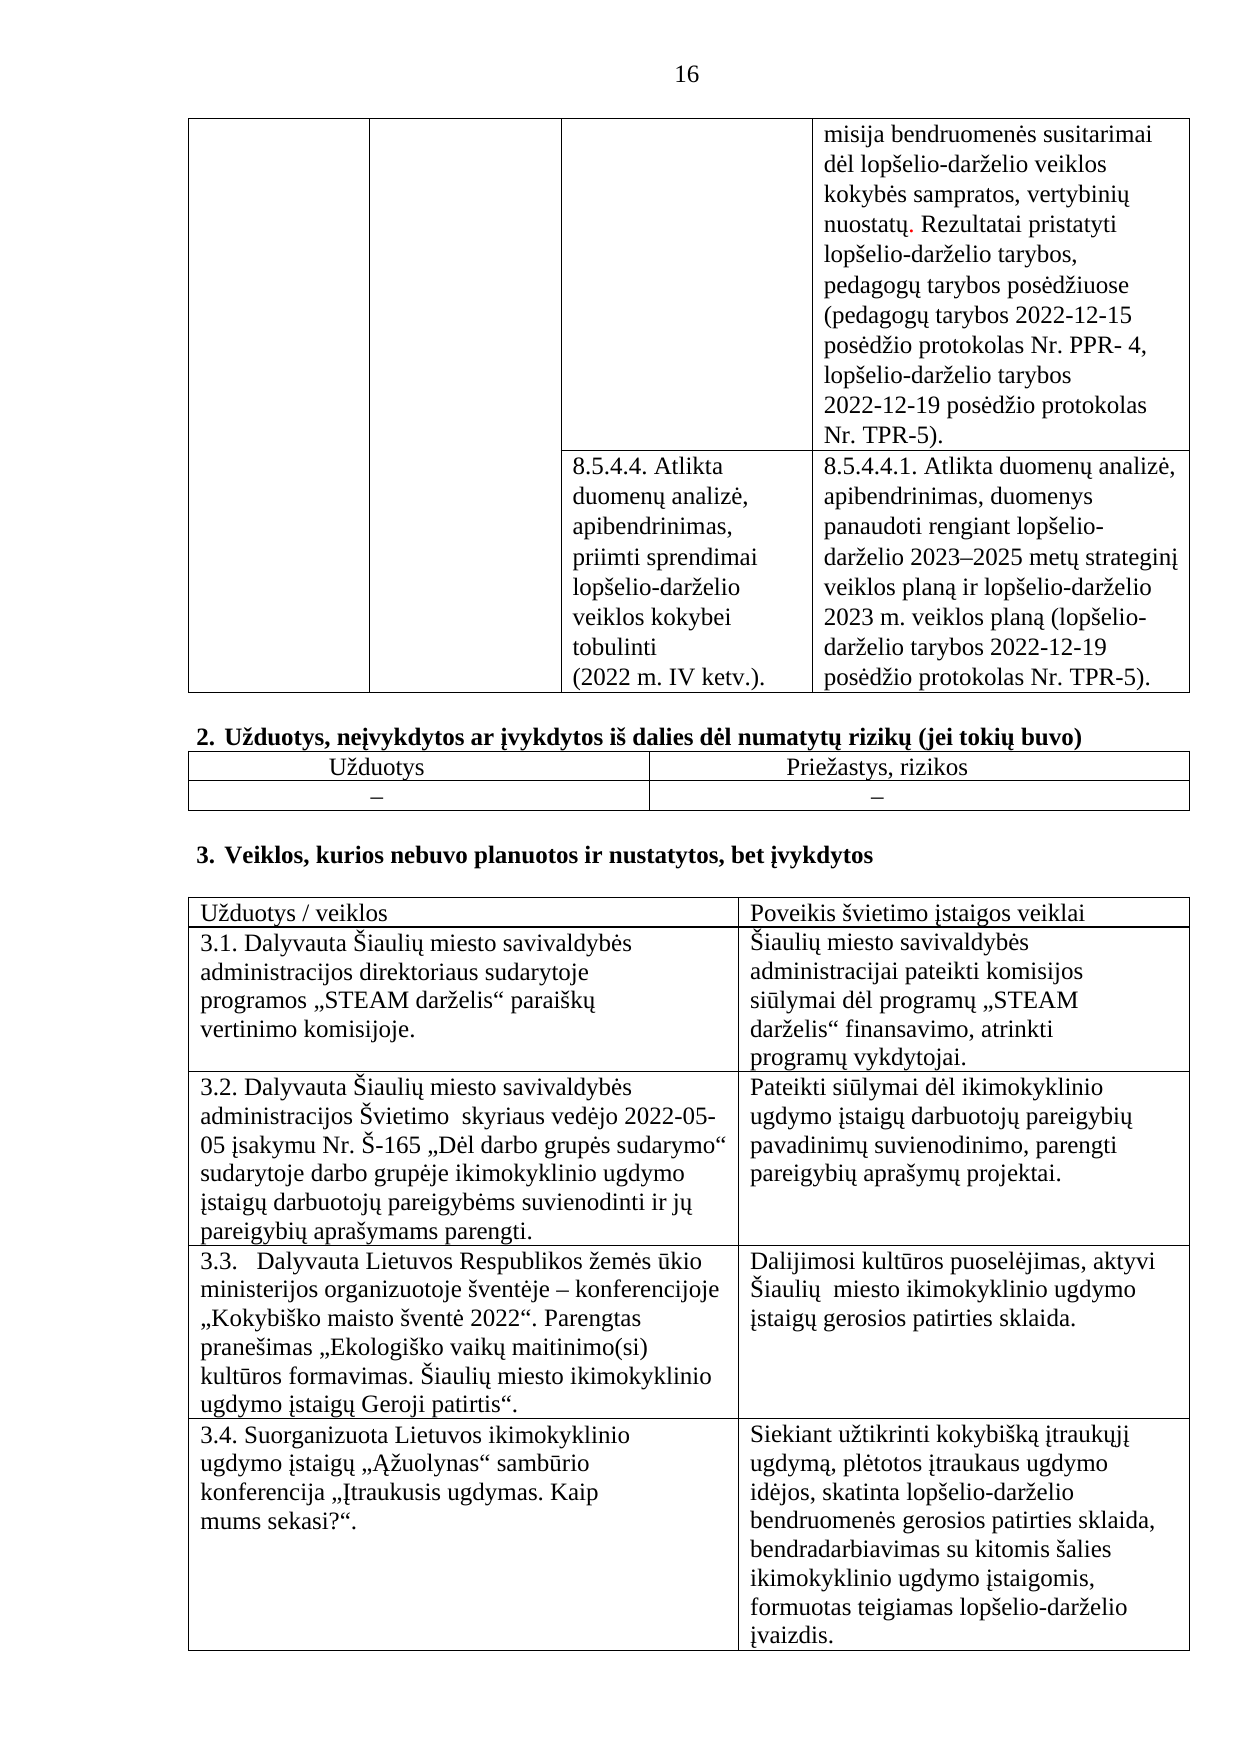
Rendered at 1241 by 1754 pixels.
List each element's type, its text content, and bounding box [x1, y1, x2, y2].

table_cell 8.5.4.4.1. Atlikta duomenų analizė, apibendrinimas, duomenys panaudoti rengiant lopšelio-darželio 2023–2025 metų strateginį veiklos planą ir lopšelio-darželio 2023 m. veiklos planą (lopšelio-darželio tarybos 2022-12-19 posėdžio protokolas Nr. TPR-5). [813, 451, 1189, 692]
table_header Užduotys / veiklos [189, 898, 738, 926]
table_cell Dalijimosi kultūros puoselėjimas, aktyvi Šiaulių miesto ikimokyklinio ugdymo įstaigų gerosios patirties sklaida. [739, 1246, 1189, 1418]
table_cell 3.4. Suorganizuota Lietuvos ikimokyklinio ugdymo įstaigų „Ąžuolynas“ sambūrio konferencija „Įtraukusis ugdymas. Kaip mums sekasi?“. [189, 1419, 738, 1650]
table_header Poveikis švietimo įstaigos veiklai [739, 898, 1189, 926]
table_cell 3.3. Dalyvauta Lietuvos Respublikos žemės ūkio ministerijos organizuotoje šventėje – konferencijoje „Kokybiško maisto šventė 2022“. Parengtas pranešimas „Ekologiško vaikų maitinimo(si) kultūros formavimas. Šiaulių miesto ikimokyklinio ugdymo įstaigų Geroji patirtis“. [189, 1246, 738, 1418]
table_header Priežastys, rizikos [650, 752, 1189, 780]
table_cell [813, 119, 1189, 450]
table_cell – [650, 781, 1189, 810]
table_header Užduotys [189, 752, 649, 780]
table_cell 3.1. Dalyvauta Šiaulių miesto savivaldybės administracijos direktoriaus sudarytoje programos „STEAM darželis“ paraiškų vertinimo komisijoje. [189, 928, 738, 1071]
list Veiklos, kurios nebuvo planuotos ir nustatytos, bet įvykdytos [196, 840, 1111, 869]
table_cell 8.5.4.4. Atlikta duomenų analizė, apibendrinimas, priimti sprendimai lopšelio-darželio veiklos kokybei tobulinti (2022 m. IV ketv.). [562, 451, 812, 692]
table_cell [562, 119, 812, 450]
table_cell Pateikti siūlymai dėl ikimokyklinio ugdymo įstaigų darbuotojų pareigybių pavadinimų suvienodinimo, parengti pareigybių aprašymų projektai. [739, 1072, 1189, 1245]
table_cell Šiaulių miesto savivaldybės administracijai pateikti komisijos siūlymai dėl programų „STEAM darželis“ finansavimo, atrinkti programų vykdytojai. [739, 928, 1189, 1071]
table_cell – [189, 781, 649, 810]
text 2. Užduotys, neįvykdytos ar įvykdytos iš dalies dėl numatytų rizikų (jei tokių buvo) [177, 722, 1240, 751]
table_cell Siekiant užtikrinti kokybišką įtraukųjį ugdymą, plėtotos įtraukaus ugdymo idėjos, skatinta lopšelio-darželio bendruomenės gerosios patirties sklaida, bendradarbiavimas su kitomis šalies ikimokyklinio ugdymo įstaigomis, formuotas teigiamas lopšelio-darželio įvaizdis. [739, 1419, 1189, 1650]
table_cell 3.2. Dalyvauta Šiaulių miesto savivaldybės administracijos Švietimo skyriaus vedėjo 2022-05-05 įsakymu Nr. Š-165 „Dėl darbo grupės sudarymo“ sudarytoje darbo grupėje ikimokyklinio ugdymo įstaigų darbuotojų pareigybėms suvienodinti ir jų pareigybių aprašymams parengti. [189, 1072, 738, 1245]
